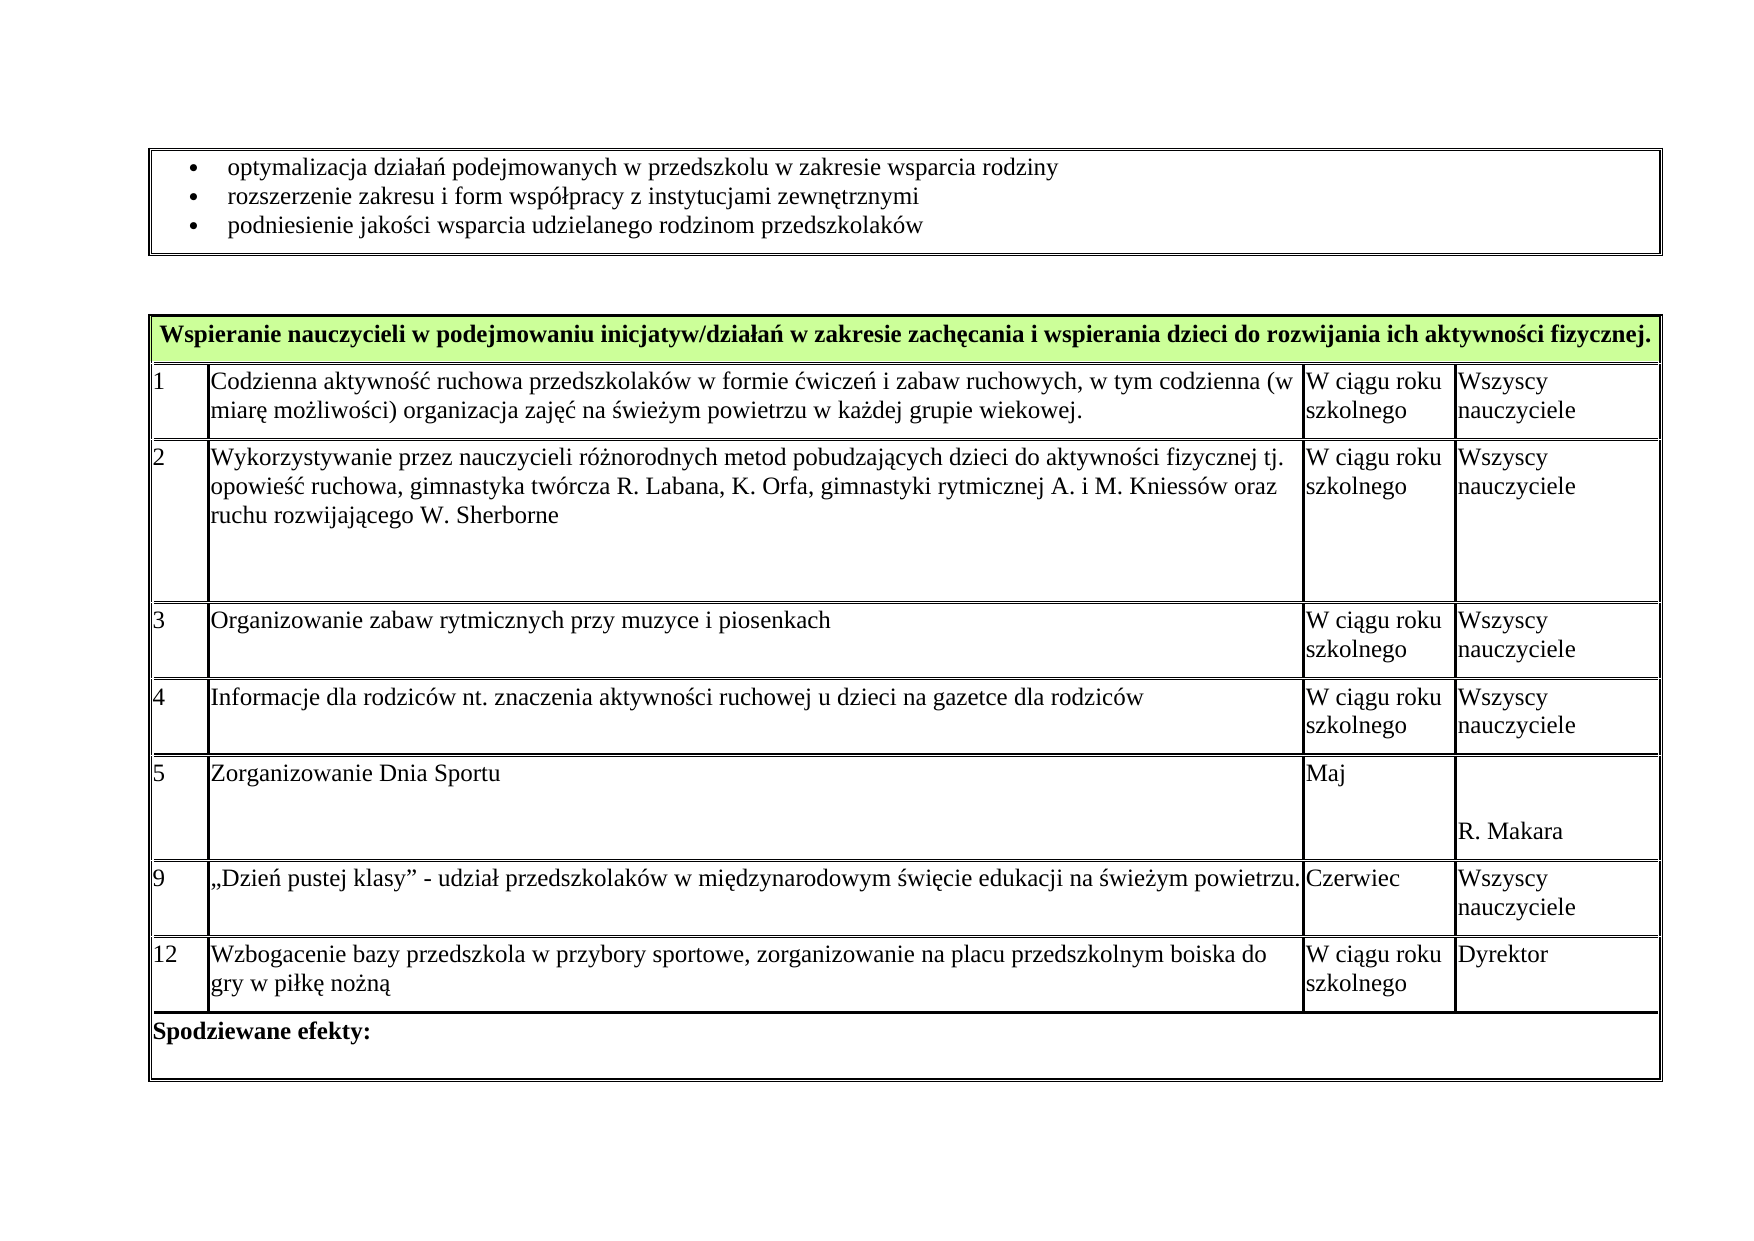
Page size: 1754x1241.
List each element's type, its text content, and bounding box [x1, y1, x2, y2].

table_cell „Dzień pustej klasy” - udział przedszkolaków w międzynarodowym święcie edukacji na świeżym powietrzu. [210, 862, 1302, 935]
table_cell Wszyscy nauczyciele [1455, 361, 1660, 438]
table_cell 12 [150, 935, 208, 1011]
table_header Wspieranie nauczycieli w podejmowaniu inicjatyw/działań w zakresie zachęcania i wspierania dzieci do rozwijania ich aktywności fizycznej. [152, 317, 1659, 361]
table_cell 3 [150, 601, 208, 677]
table_cell Zorganizowanie Dnia Sportu [210, 757, 1302, 858]
table_cell Informacje dla rodziców nt. znaczenia aktywności ruchowej u dzieci na gazetce dla rodziców [210, 680, 1302, 753]
table_cell Organizowanie zabaw rytmicznych przy muzyce i piosenkach [210, 604, 1302, 677]
table_cell W ciągu roku szkolnego [1305, 365, 1454, 438]
table_cell 4 [150, 677, 208, 753]
table_cell Czerwiec [1305, 862, 1454, 935]
table_cell Wszyscy nauczyciele [1457, 859, 1660, 935]
table_cell Wszyscy nauczyciele [1455, 601, 1661, 677]
table_cell Wszyscy nauczyciele [1455, 438, 1661, 601]
table_cell R. Makara [1457, 753, 1660, 858]
table_cell 9 [152, 859, 207, 935]
table_cell Maj [1305, 757, 1454, 858]
table_cell Wykorzystywanie przez nauczycieli różnorodnych metod pobudzających dzieci do aktywności fizycznej tj. opowieść ruchowa, gimnastyka twórcza R. Labana, K. Orfa, gimnastyki rytmicznej A. i M. Kniessów oraz ruchu rozwijającego W. Sherborne [210, 441, 1302, 601]
table_cell Wzbogacenie bazy przedszkola w przybory sportowe, zorganizowanie na placu przedszkolnym boiska do gry w piłkę nożną [210, 938, 1302, 1011]
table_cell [152, 1011, 1659, 1078]
table_cell W ciągu roku szkolnego [1305, 680, 1454, 753]
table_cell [152, 151, 1659, 253]
table_cell W ciągu roku szkolnego [1305, 938, 1454, 1011]
table_cell Codzienna aktywność ruchowa przedszkolaków w formie ćwiczeń i zabaw ruchowych, w tym codzienna (w miarę możliwości) organizacja zajęć na świeżym powietrzu w każdej grupie wiekowej. [210, 365, 1302, 438]
table_cell 2 [150, 438, 208, 601]
table_cell W ciągu roku szkolnego [1305, 441, 1454, 601]
table_cell Wszyscy nauczyciele [1455, 677, 1661, 753]
table_cell 1 [152, 361, 208, 438]
table_cell Dyrektor [1455, 935, 1661, 1011]
table_cell 5 [152, 753, 207, 858]
table_cell W ciągu roku szkolnego [1305, 604, 1454, 677]
